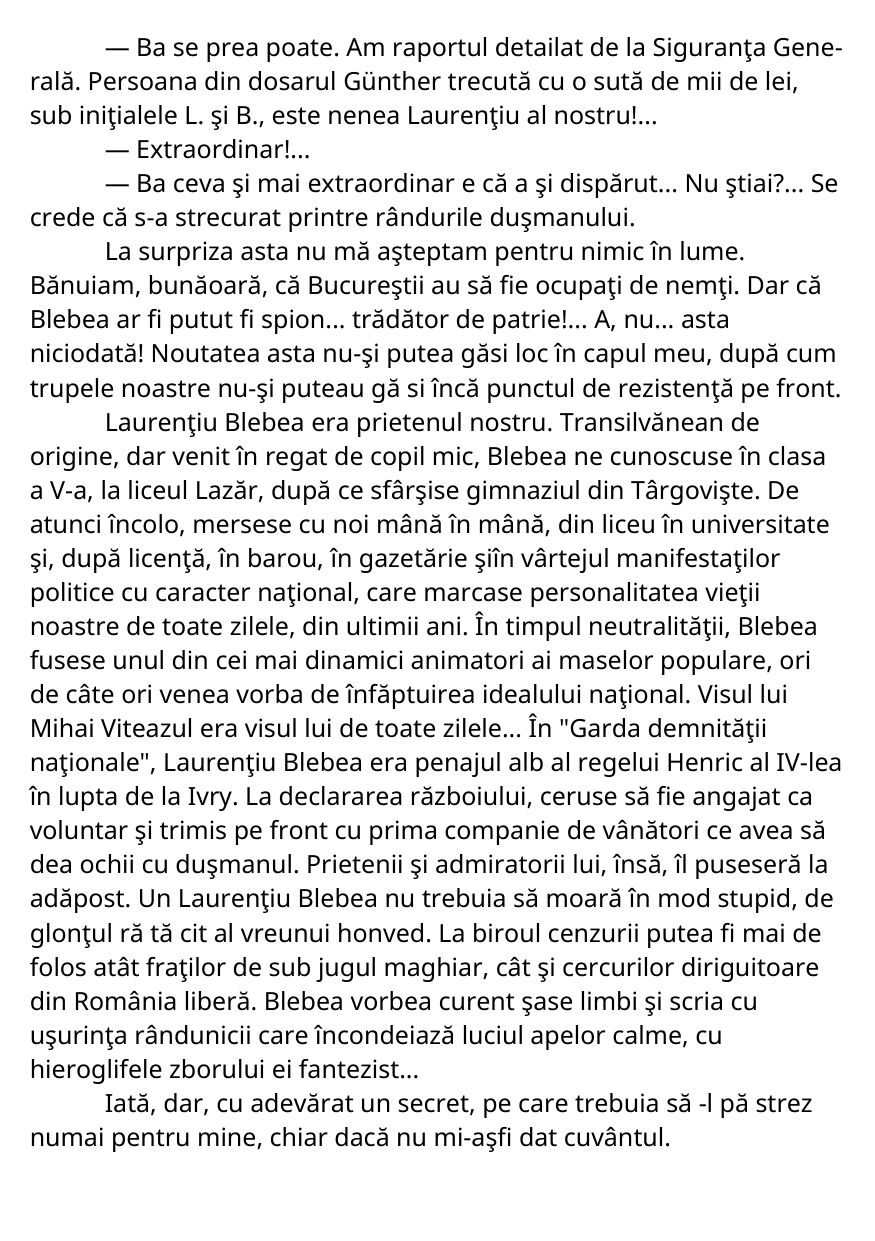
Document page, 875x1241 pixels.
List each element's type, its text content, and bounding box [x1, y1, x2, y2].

text ― Ba ceva şi mai extraordinar e că a şi dispărut... Nu ştiai?... Se crede că s-a strecurat printre rândurile duşmanului. [29, 166, 844, 234]
text ― Ba se prea poate. Am raportul detailat de la Siguranţa Gene-rală. Persoana din dosarul Günther trecută cu o sută de mii de lei, sub iniţialele L. şi B., este nenea Laurenţiu al nostru!... [29, 29, 844, 132]
text Laurenţiu Blebea era prietenul nostru. Transilvănean de origine, dar venit în regat de copil mic, Blebea ne cunoscuse în clasa a V-a, la liceul Lazăr, după ce sfârşise gimnaziul din Târgovişte. De atunci încolo, mersese cu noi mână în mână, din liceu în universitate şi, după licenţă, în barou, în gazetărie şiîn vârtejul manifestaţilor politice cu caracter naţional, care marcase personalitatea vieţii noastre de toate zilele, din ultimii ani. În timpul neutralităţii, Blebea fusese unul din cei mai dinamici animatori ai maselor populare, ori de câte ori venea vorba de înfăptuirea idealului naţional. Visul lui Mihai Viteazul era visul lui de toate zilele... În "Garda demnităţii naţionale", Laurenţiu Blebea era penajul alb al regelui Henric al IV-lea în lupta de la Ivry. La declararea războiului, ceruse să fie angajat ca voluntar şi trimis pe front cu prima companie de vânători ce avea să dea ochii cu duşmanul. Prietenii şi admiratorii lui, însă, îl puseseră la adăpost. Un Laurenţiu Blebea nu trebuia să moară în mod stupid, de glonţul ră tă cit al vreunui honved. La biroul cenzurii putea fi mai de folos atât fraţilor de sub jugul maghiar, cât şi cercurilor diriguitoare din România liberă. Blebea vorbea curent şase limbi şi scria cu uşurinţa rândunicii care încondeiază luciul apelor calme, cu hieroglifele zborului ei fantezist... [29, 404, 844, 1086]
text ― Extraordinar!... [29, 132, 844, 166]
text La surpriza asta nu mă aşteptam pentru nimic în lume. Bănuiam, bunăoară, că Bucureştii au să fie ocupaţi de nemţi. Dar că Blebea ar fi putut fi spion... trădător de patrie!... A, nu... asta niciodată! Noutatea asta nu-şi putea găsi loc în capul meu, după cum trupele noastre nu-şi puteau gă si încă punctul de rezistenţă pe front. [29, 234, 844, 404]
text Iată, dar, cu adevărat un secret, pe care trebuia să -l pă strez numai pentru mine, chiar dacă nu mi-aşfi dat cuvântul. [29, 1086, 844, 1154]
